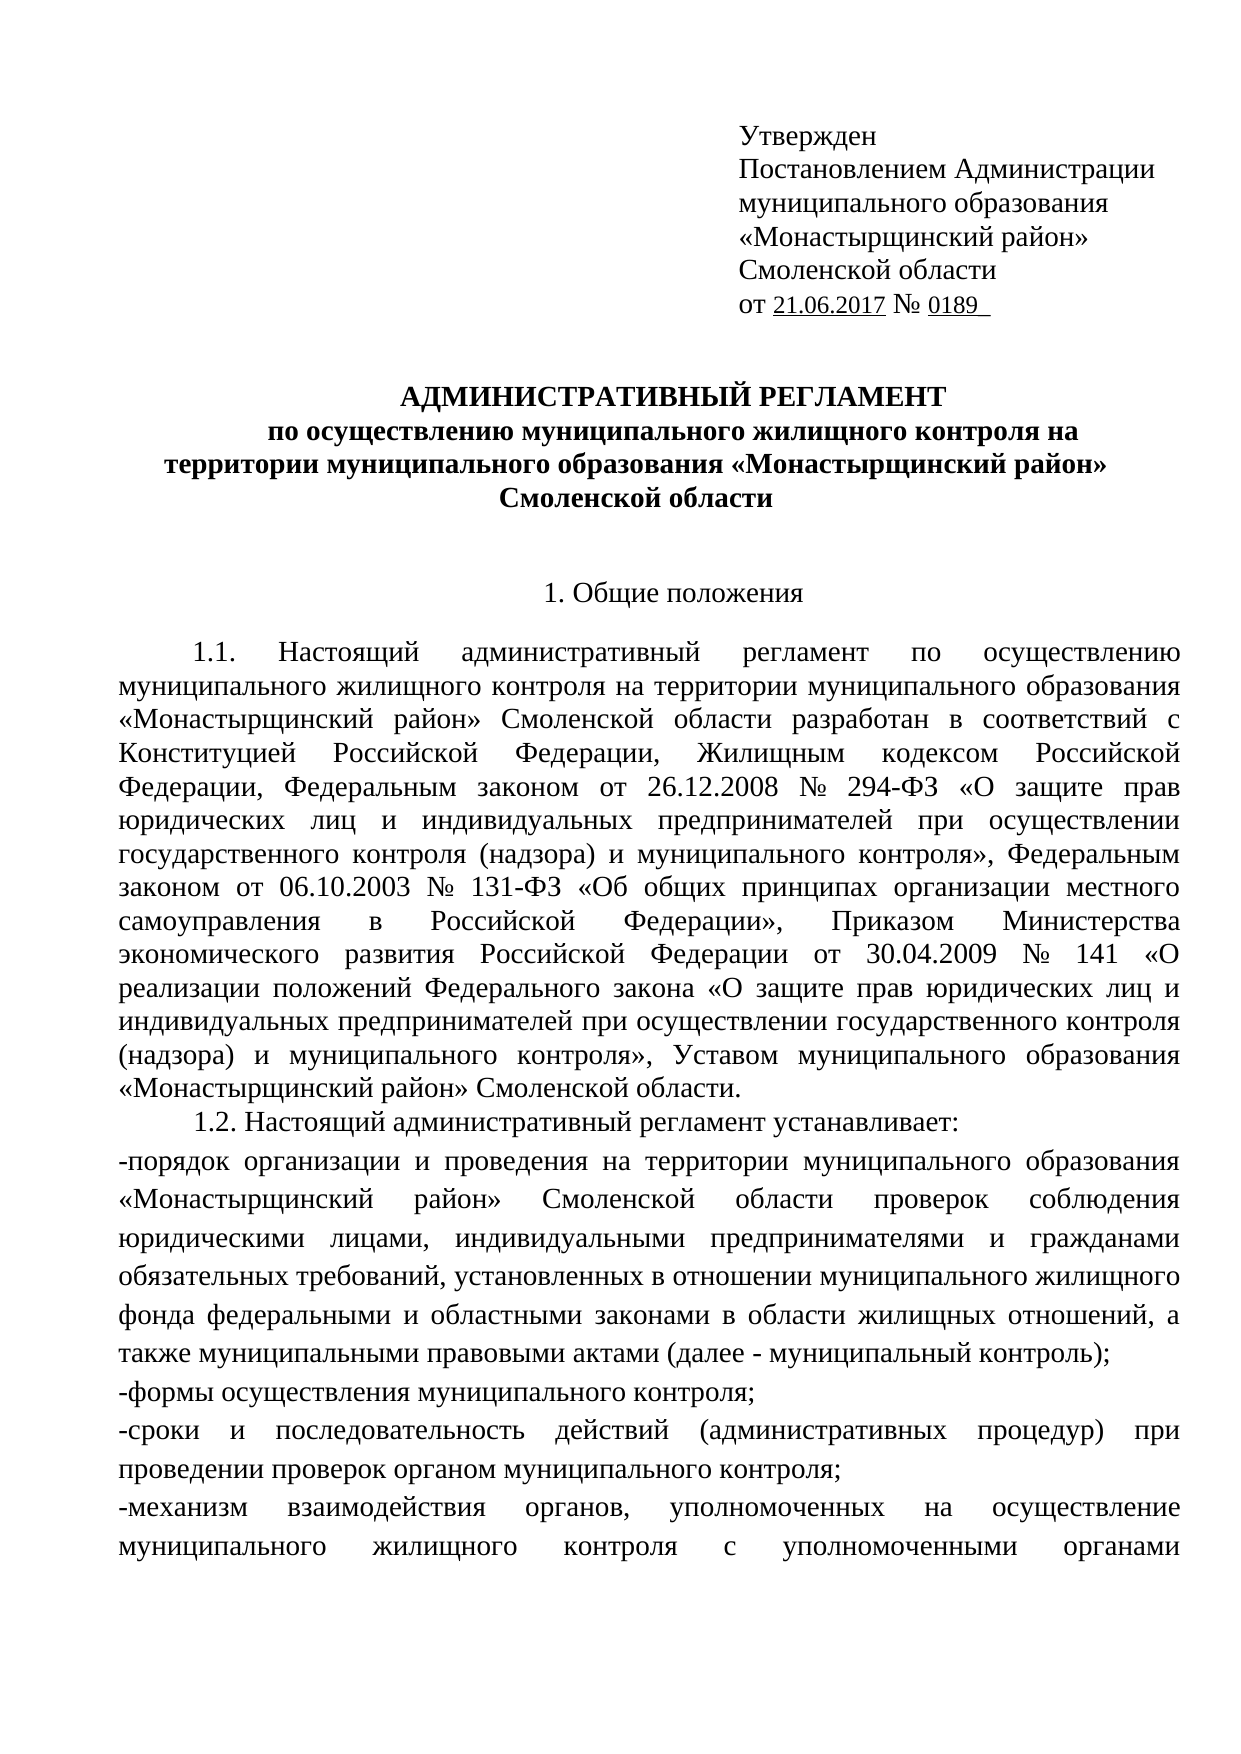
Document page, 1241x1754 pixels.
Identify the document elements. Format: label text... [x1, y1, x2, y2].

text 1. Общие положения [118, 575, 1153, 609]
text муниципального образования [118, 185, 1181, 219]
text 1.2. Настоящий административный регламент устанавливает: [118, 1104, 1181, 1138]
text «Монастырщинский район» [118, 219, 1181, 252]
text от 21.06.2017 № 0189_ [118, 286, 1181, 319]
text Утвержден [118, 118, 1181, 152]
text Смоленской области [118, 252, 1181, 286]
text -формы осуществления муниципального контроля; [118, 1374, 1181, 1407]
title по осуществлению муниципального жилищного контроля на территории муниципального образования «Монастырщинский район» Смоленской области [118, 413, 1153, 513]
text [118, 1489, 1181, 1562]
title АДМИНИСТРАТИВНЫЙ РЕГЛАМЕНТ [118, 379, 1153, 413]
text Постановлением Администрации [118, 152, 1181, 185]
text -сроки и последовательность действий (административных процедур) при проведении проверок органом муниципального контроля; [118, 1412, 1181, 1484]
text -порядок организации и проведения на территории муниципального образования «Монастырщинский район» Смоленской области проверок соблюдения юридическими лицами, индивидуальными предпринимателями и гражданами обязательных требований, установленных в отношении муниципального жилищного фонда федеральными и областными законами в области жилищных отношений, а также муниципальными правовыми актами (далее - муниципальный контроль); [118, 1143, 1181, 1369]
text 1.1. Настоящий административный регламент по осуществлению муниципального жилищного контроля на территории муниципального образования «Монастырщинский район» Смоленской области разработан в соответствий с Конституцией Российской Федерации, Жилищным кодексом Российской Федерации, Федеральным законом от 26.12.2008 № 294-ФЗ «О защите прав юридических лиц и индивидуальных предпринимателей при осуществлении государственного контроля (надзора) и муниципального контроля», Федеральным законом от 06.10.2003 № 131-ФЗ «Об общих принципах организации местного самоуправления в Российской Федерации», Приказом Министерства экономического развития Российской Федерации от 30.04.2009 № 141 «О реализации положений Федерального закона «О защите прав юридических лиц и индивидуальных предпринимателей при осуществлении государственного контроля (надзора) и муниципального контроля», Уставом муниципального образования «Монастырщинский район» Смоленской области. [118, 634, 1181, 1104]
